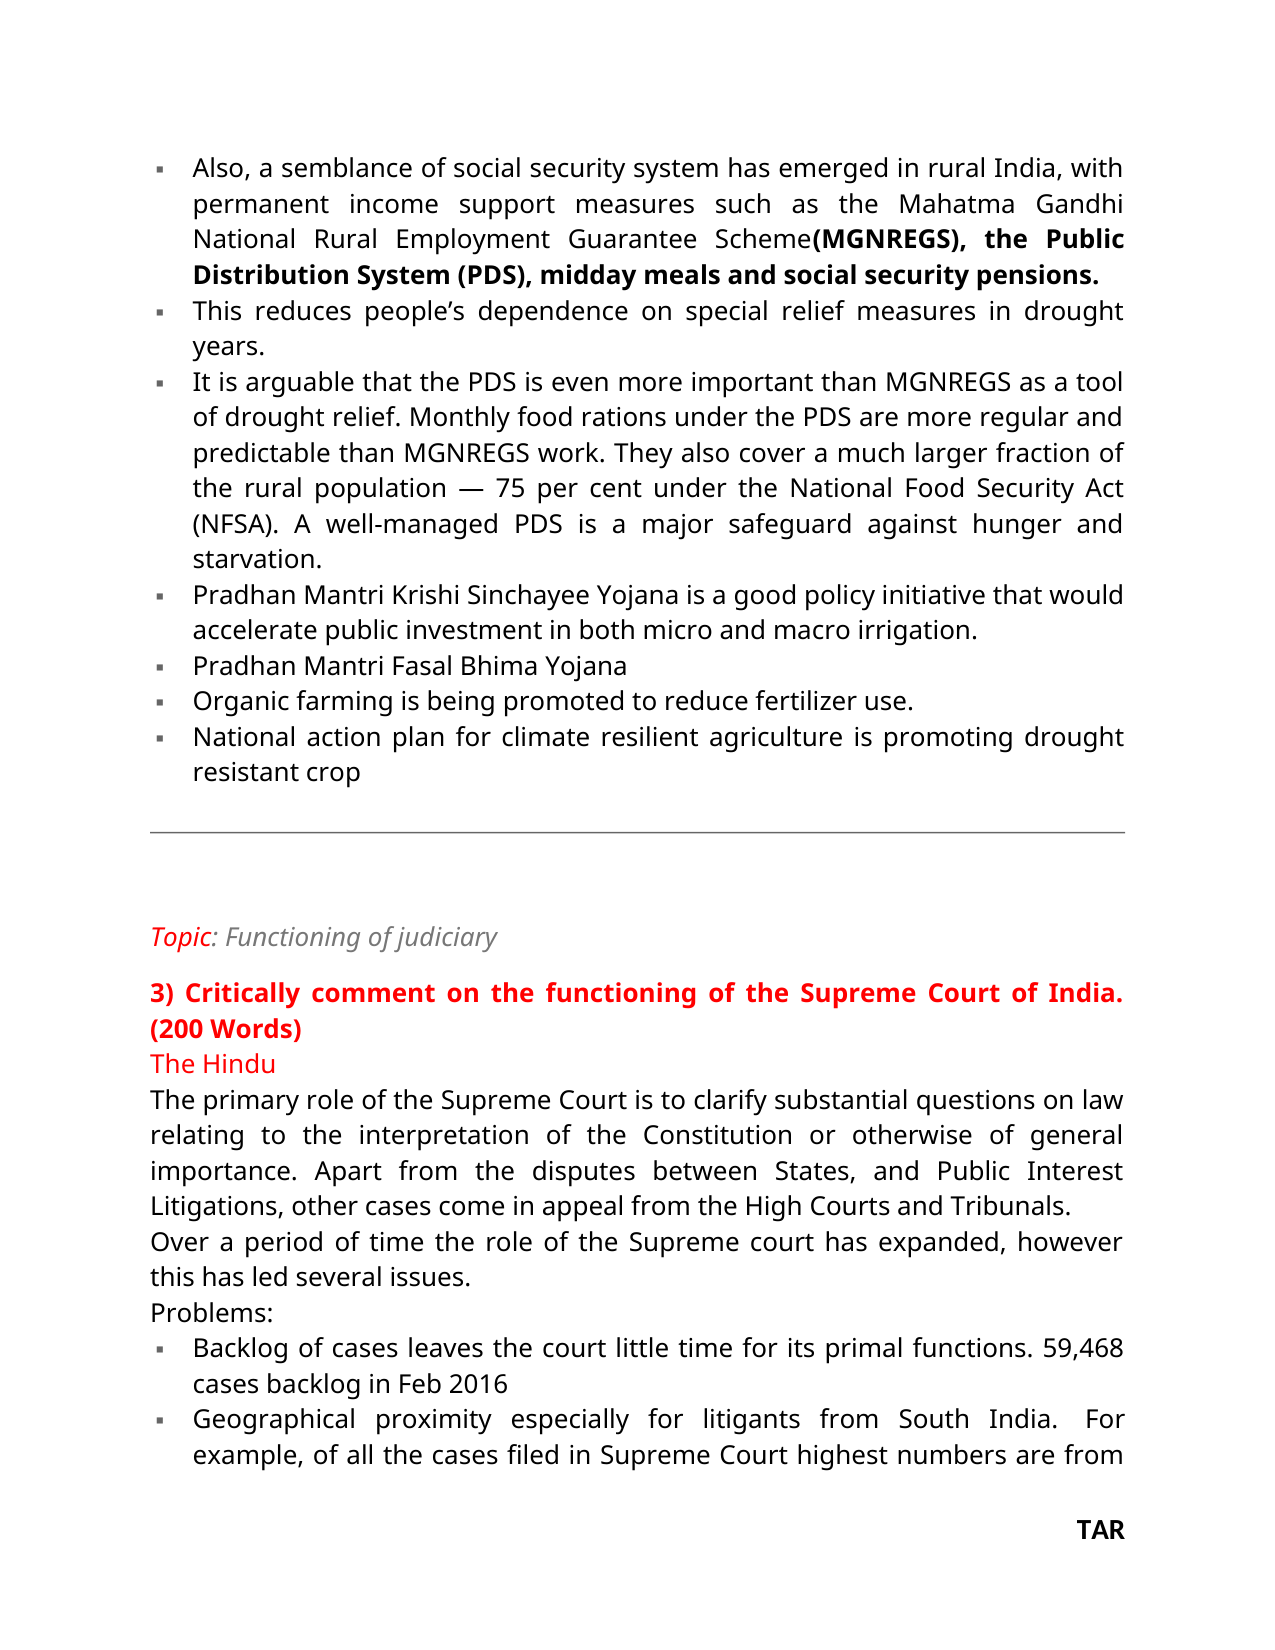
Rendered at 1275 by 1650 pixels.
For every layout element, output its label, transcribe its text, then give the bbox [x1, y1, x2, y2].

list National action plan for climate resilient agriculture is promoting drought resistant crop [155, 718, 1125, 789]
text Problems: [150, 1294, 1125, 1330]
list Backlog of cases leaves the court little time for its primal functions. 59,468 cases backlog in Feb 2016 [155, 1330, 1125, 1401]
list It is arguable that the PDS is even more important than MGNREGS as a tool of drought relief. Monthly food rations under the PDS are more regular and predictable than MGNREGS work. They also cover a much larger fraction of the rural population — 75 per cent under the National Food Security Act (NFSA). A well-managed PDS is a major safeguard against hunger and starvation. [155, 363, 1125, 576]
list Also, a semblance of social security system has emerged in rural India, with permanent income support measures such as the Mahatma Gandhi National Rural Employment Guarantee Scheme(MGNREGS), the Public Distribution System (PDS), midday meals and social security pensions. [155, 150, 1125, 292]
list Pradhan Mantri Krishi Sinchayee Yojana is a good policy initiative that would accelerate public investment in both micro and macro irrigation. [155, 576, 1125, 647]
text 3) Critically comment on the functioning of the Supreme Court of India. (200 Words) [150, 975, 1125, 1046]
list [155, 1401, 1125, 1472]
list This reduces people’s dependence on special relief measures in drought years. [155, 292, 1125, 363]
text Over a period of time the role of the Supreme court has expanded, however this has led several issues. [150, 1223, 1125, 1294]
text The primary role of the Supreme Court is to clarify substantial questions on law relating to the interpretation of the Constitution or otherwise of general importance. Apart from the disputes between States, and Public Interest Litigations, other cases come in appeal from the High Courts and Tribunals. [150, 1081, 1125, 1223]
text The Hindu [150, 1046, 1125, 1081]
list Organic farming is being promoted to reduce fertilizer use. [155, 683, 1125, 718]
list Pradhan Mantri Fasal Bhima Yojana [155, 647, 1125, 683]
text Topic: Functioning of judiciary [150, 918, 1125, 954]
